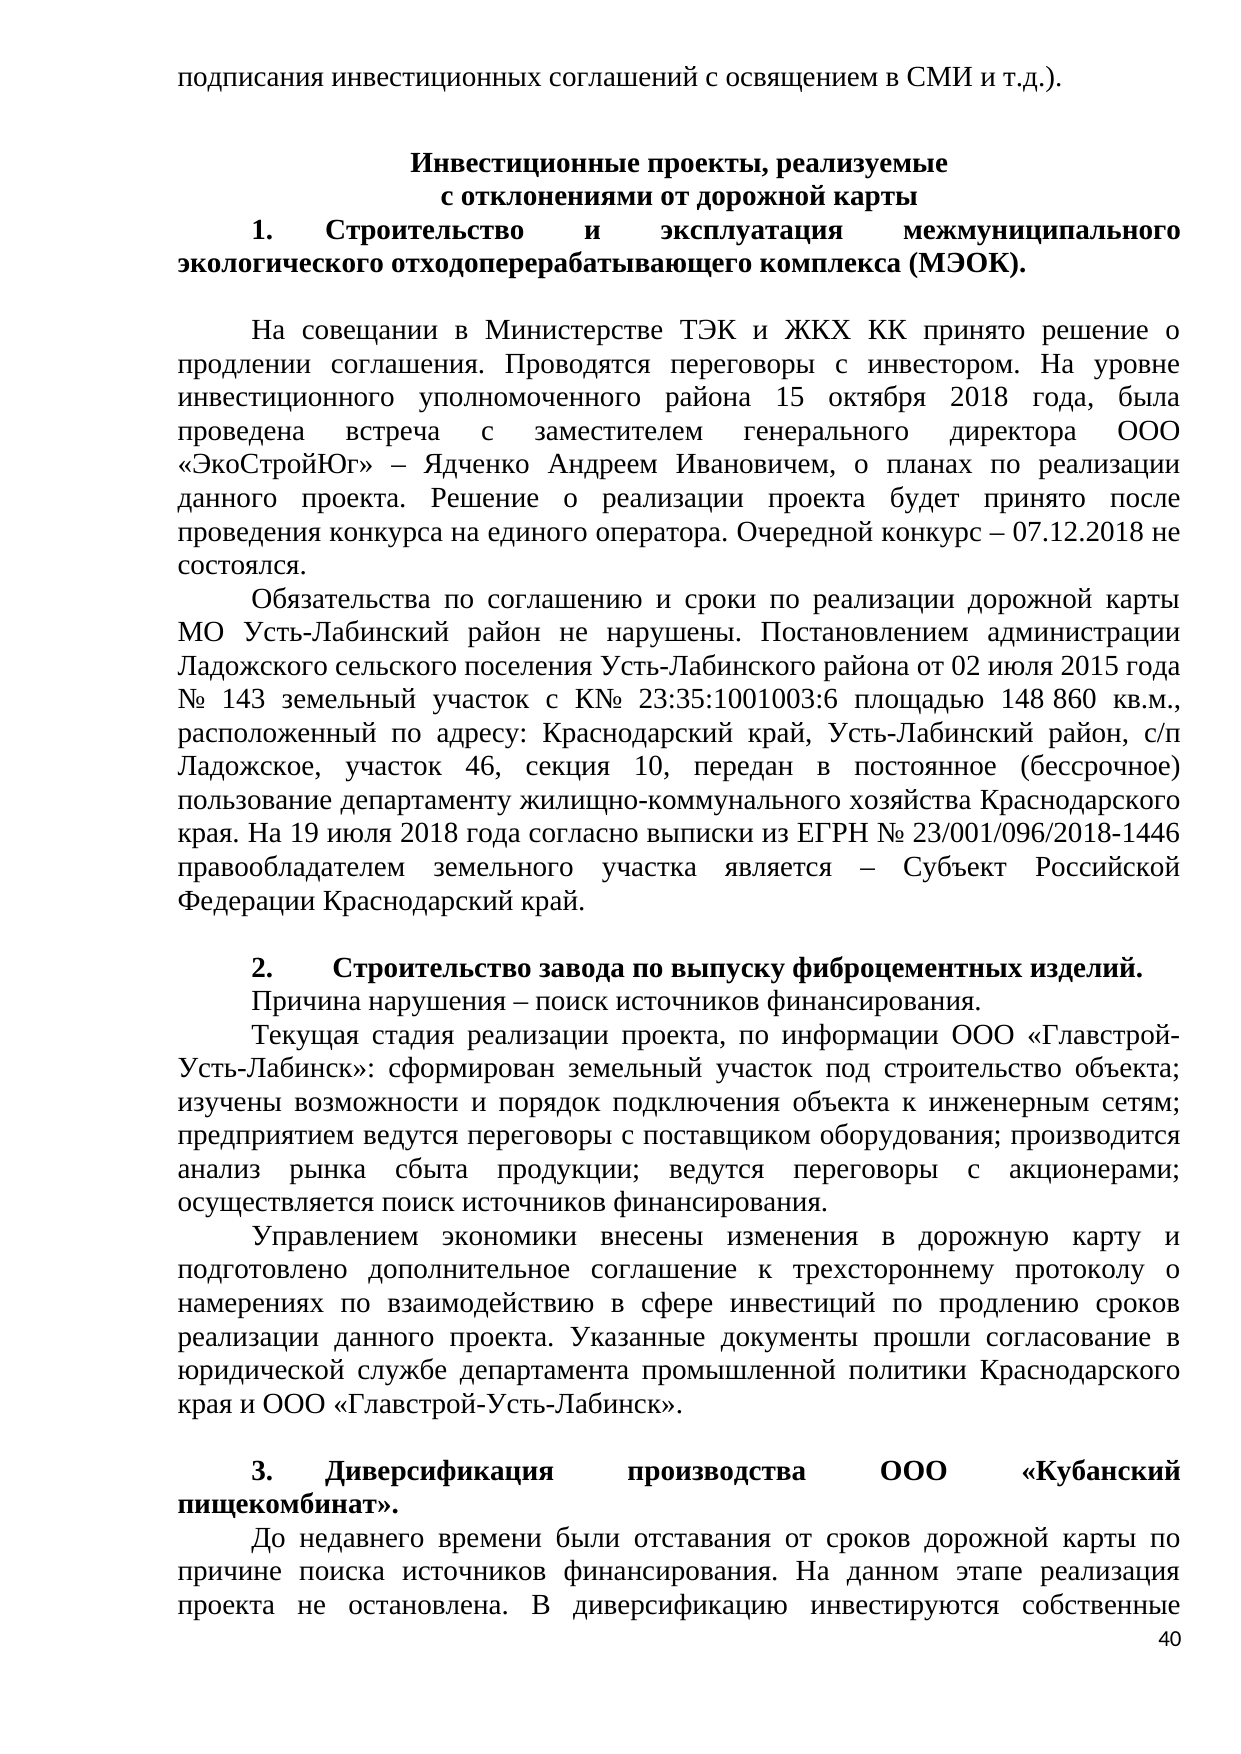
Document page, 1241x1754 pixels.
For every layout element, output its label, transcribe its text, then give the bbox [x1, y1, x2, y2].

list Строительство завода по выпуску фиброцементных изделий. [177, 950, 1181, 983]
list Диверсификация производства ООО «Кубанский пищекомбинат». [177, 1453, 1181, 1520]
text Текущая стадия реализации проекта, по информации ООО «Главстрой-Усть-Лабинск»: сформирован земельный участок под строительство объекта; изучены возможности и порядок подключения объекта к инженерным сетям; предприятием ведутся переговоры с поставщиком оборудования; производится анализ рынка сбыта продукции; ведутся переговоры с акционерами; осуществляется поиск источников финансирования. [177, 1017, 1181, 1218]
text с отклонениями от дорожной карты [177, 178, 1181, 212]
text На совещании в Министерстве ТЭК и ЖКХ КК принято решение о продлении соглашения. Проводятся переговоры с инвестором. На уровне инвестиционного уполномоченного района 15 октября 2018 года, была проведена встреча с заместителем генерального директора ООО «ЭкоСтройЮг» – Ядченко Андреем Ивановичем, о планах по реализации данного проекта. Решение о реализации проекта будет принято после проведения конкурса на единого оператора. Очередной конкурс – 07.12.2018 не состоялся. [177, 312, 1181, 581]
text Инвестиционные проекты, реализуемые [177, 145, 1181, 178]
list Строительство и эксплуатация межмуниципального экологического отходоперерабатывающего комплекса (МЭОК). [177, 212, 1181, 279]
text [177, 1520, 1181, 1621]
text Причина нарушения – поиск источников финансирования. [177, 983, 1181, 1017]
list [177, 59, 1181, 93]
text Обязательства по соглашению и сроки по реализации дорожной карты МО Усть-Лабинский район не нарушены. Постановлением администрации Ладожского сельского поселения Усть-Лабинского района от 02 июля 2015 года № 143 земельный участок с К№ 23:35:1001003:6 площадью 148 860 кв.м., расположенный по адресу: Краснодарский край, Усть-Лабинский район, с/п Ладожское, участок 46, секция 10, передан в постоянное (бессрочное) пользование департаменту жилищно-коммунального хозяйства Краснодарского края. На 19 июля 2018 года согласно выписки из ЕГРН № 23/001/096/2018-1446 правообладателем земельного участка является – Субъект Российской Федерации Краснодарский край. [177, 581, 1181, 916]
text Управлением экономики внесены изменения в дорожную карту и подготовлено дополнительное соглашение к трехстороннему протоколу о намерениях по взаимодействию в сфере инвестиций по продлению сроков реализации данного проекта. Указанные документы прошли согласование в юридической службе департамента промышленной политики Краснодарского края и ООО «Главстрой-Усть-Лабинск». [177, 1218, 1181, 1419]
